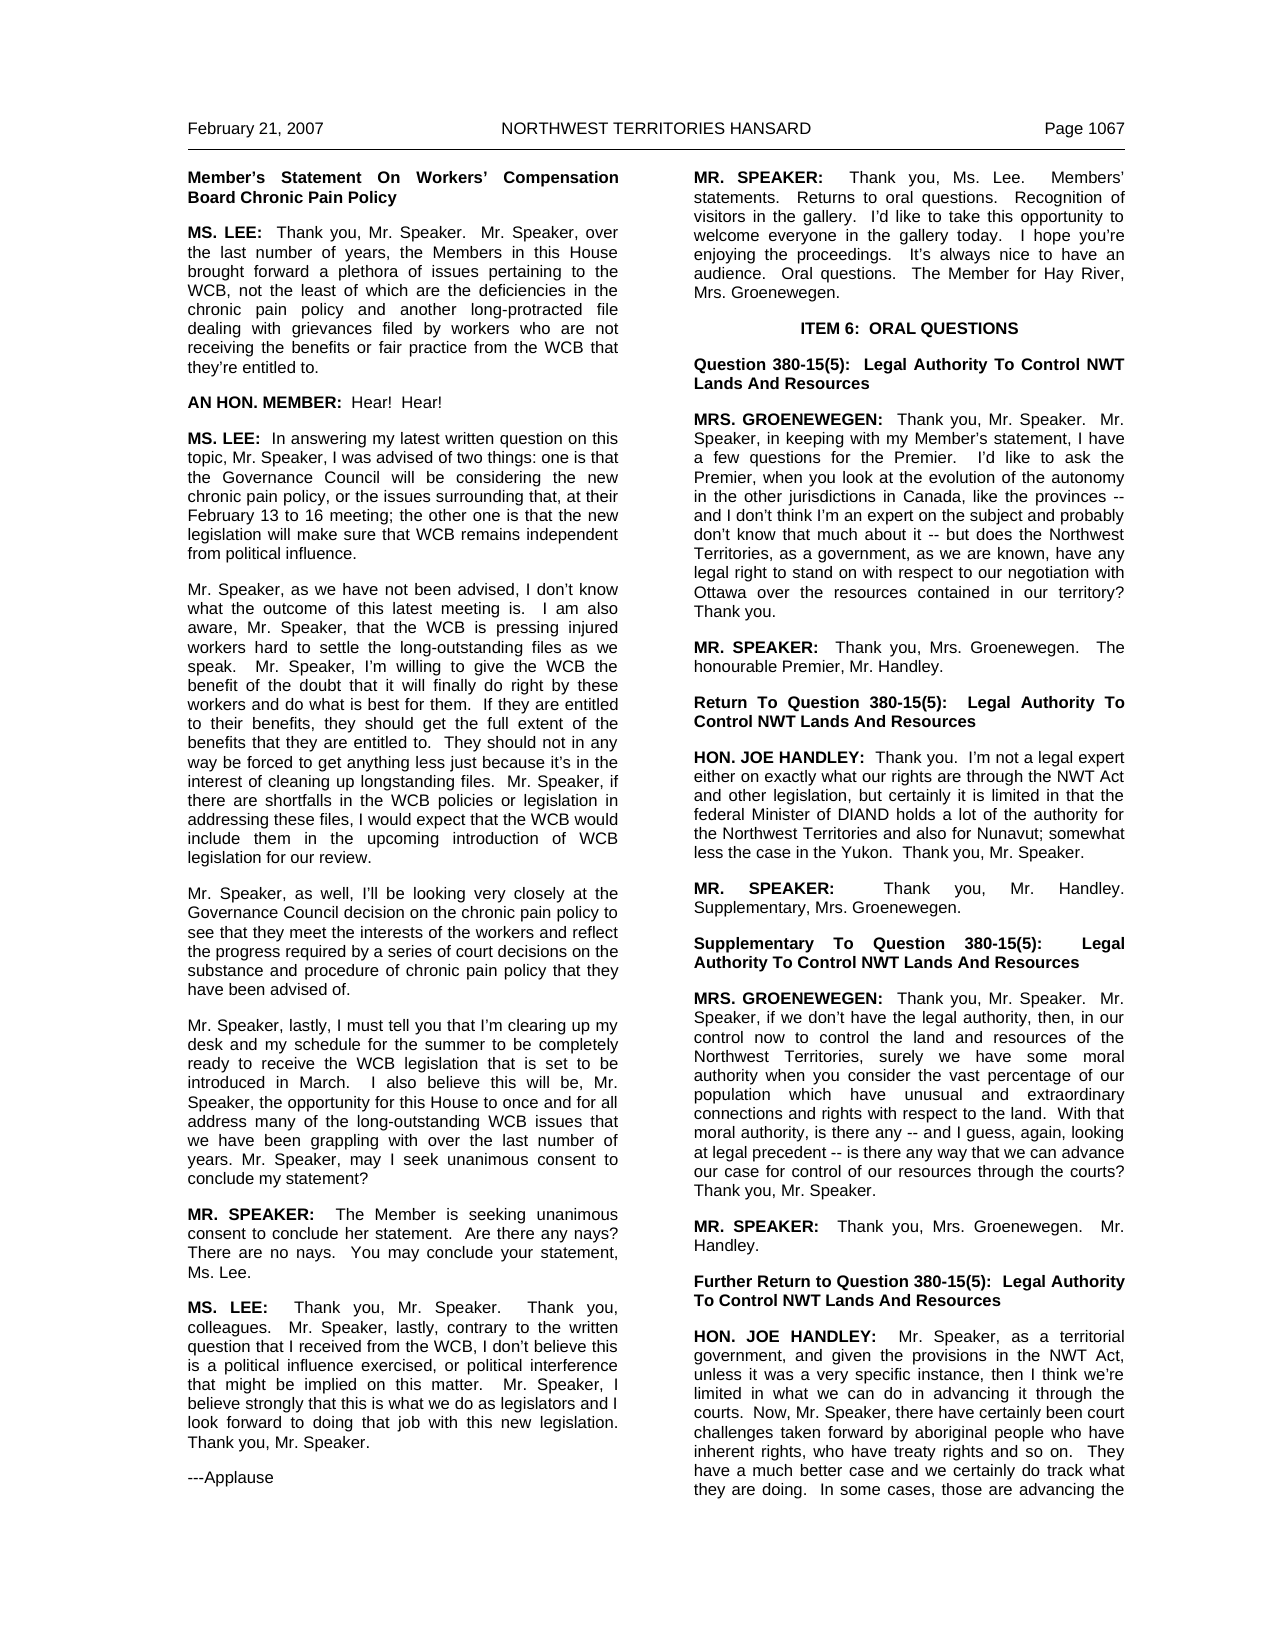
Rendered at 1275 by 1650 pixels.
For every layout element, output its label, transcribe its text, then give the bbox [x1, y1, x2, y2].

subtitle ITEM 6: ORAL QUESTIONS [694, 319, 1125, 338]
text MR. SPEAKER: Thank you, Mrs. Groenewegen. Mr. Handley. [694, 1217, 1125, 1255]
text MRS. GROENEWEGEN: Thank you, Mr. Speaker. Mr. Speaker, in keeping with my Member’s statement, I have a few questions for the Premier. I’d like to ask the Premier, when you look at the evolution of the autonomy in the other jurisdictions in Canada, like the provinces -- and I don’t think I’m an expert on the subject and probably don’t know that much about it -- but does the Northwest Territories, as a government, as we are known, have any legal right to stand on with respect to our negotiation with Ottawa over the resources contained in our territory? Thank you. [694, 410, 1125, 621]
text MR. SPEAKER: Thank you, Ms. Lee. Members’ statements. Returns to oral questions. Recognition of visitors in the gallery. I’d like to take this opportunity to welcome everyone in the gallery today. I hope you’re enjoying the proceedings. It’s always nice to have an audience. Oral questions. The Member for , Mrs. Groenewegen. [694, 168, 1125, 302]
text Mr. Speaker, as we have not been advised, I don’t know what the outcome of this latest meeting is. I am also aware, Mr. Speaker, that the WCB is pressing injured workers hard to settle the long-outstanding files as we speak. Mr. Speaker, I’m willing to give the WCB the benefit of the doubt that it will finally do right by these workers and do what is best for them. If they are entitled to their benefits, they should get the full extent of the benefits that they are entitled to. They should not in any way be forced to get anything less just because it’s in the interest of cleaning up longstanding files. Mr. Speaker, if there are shortfalls in the WCB policies or legislation in addressing these files, I would expect that the WCB would include them in the upcoming introduction of WCB legislation for our review. [187, 580, 619, 867]
text MR. SPEAKER: Thank you, Mrs. Groenewegen. The honourable Premier, Mr. Handley. [694, 637, 1125, 676]
text MS. LEE: Thank you, Mr. Speaker. Mr. Speaker, over the last number of years, the Members in this House brought forward a plethora of issues pertaining to the WCB, not the least of which are the deficiencies in the chronic pain policy and another long-protracted file dealing with grievances filed by workers who are not receiving the benefits or fair practice from the WCB that they’re entitled to. [187, 223, 619, 377]
subtitle Supplementary To Question 380-15(5): Legal Authority To And Resources [694, 934, 1125, 972]
text MS. LEE: In answering my latest written question on this topic, Mr. Speaker, I was advised of two things: one is that the Governance Council will be considering the new chronic pain policy, or the issues surrounding that, at their February 13 to 16 meeting; the other one is that the new legislation will make sure that WCB remains independent from political influence. [187, 429, 619, 563]
subtitle Further Return to Question 380-15(5): Legal Authority To And Resources [694, 1272, 1125, 1310]
subtitle Return To Question 380-15(5): Legal Authority To And Resources [694, 692, 1125, 731]
text MS. LEE: Thank you, Mr. Speaker. Thank you, colleagues. Mr. Speaker, lastly, contrary to the written question that I received from the WCB, I don’t believe this is a political influence exercised, or political interference that might be implied on this matter. Mr. Speaker, I believe strongly that this is what we do as legislators and I look forward to doing that job with this new legislation. Thank you, Mr. Speaker. [187, 1298, 619, 1452]
subtitle Member’s Statement On Workers’ Compensation Board Chronic Pain Policy [187, 168, 619, 207]
subtitle Question 380-15(5): Legal Authority To And Resources [694, 355, 1125, 393]
text ---Applause [187, 1468, 619, 1487]
text Mr. Speaker, lastly, I must tell you that I’m clearing up my desk and my schedule for the summer to be completely ready to receive the WCB legislation that is set to be introduced in March. I also believe this will be, Mr. Speaker, the opportunity for this House to once and for all address many of the long-outstanding WCB issues that we have been grappling with over the last number of years. Mr. Speaker, may I seek unanimous consent to conclude my statement? [187, 1016, 619, 1188]
text AN HON. MEMBER: Hear! Hear! [187, 393, 619, 412]
text Mr. Speaker, as well, I’ll be looking very closely at the Governance Council decision on the chronic pain policy to see that they meet the interests of the workers and reflect the progress required by a series of court decisions on the substance and procedure of chronic pain policy that they have been advised of. [187, 884, 619, 999]
text HON. JOE HANDLEY: Thank you. I’m not a legal expert either on exactly what our rights are through the NWT Act and other legislation, but certainly it is limited in that the federal Minister of DIAND holds a lot of the authority for the and also for ; somewhat less the case in the . Thank you, Mr. Speaker. [694, 747, 1125, 862]
text MR. SPEAKER: The Member is seeking unanimous consent to conclude her statement. Are there any nays? There are no nays. You may conclude your statement, Ms. Lee. [187, 1205, 619, 1282]
text MR. SPEAKER: Thank you, Mr. Handley. Supplementary, Mrs. Groenewegen. [694, 879, 1125, 917]
text MRS. GROENEWEGEN: Thank you, Mr. Speaker. Mr. Speaker, if we don’t have the legal authority, then, in our control now to control the land and resources of the Northwest Territories, surely we have some moral authority when you consider the vast percentage of our population which have unusual and extraordinary connections and rights with respect to the land. With that moral authority, is there any -- and I guess, again, looking at legal precedent -- is there any way that we can advance our case for control of our resources through the courts? Thank you, Mr. Speaker. [694, 989, 1125, 1200]
